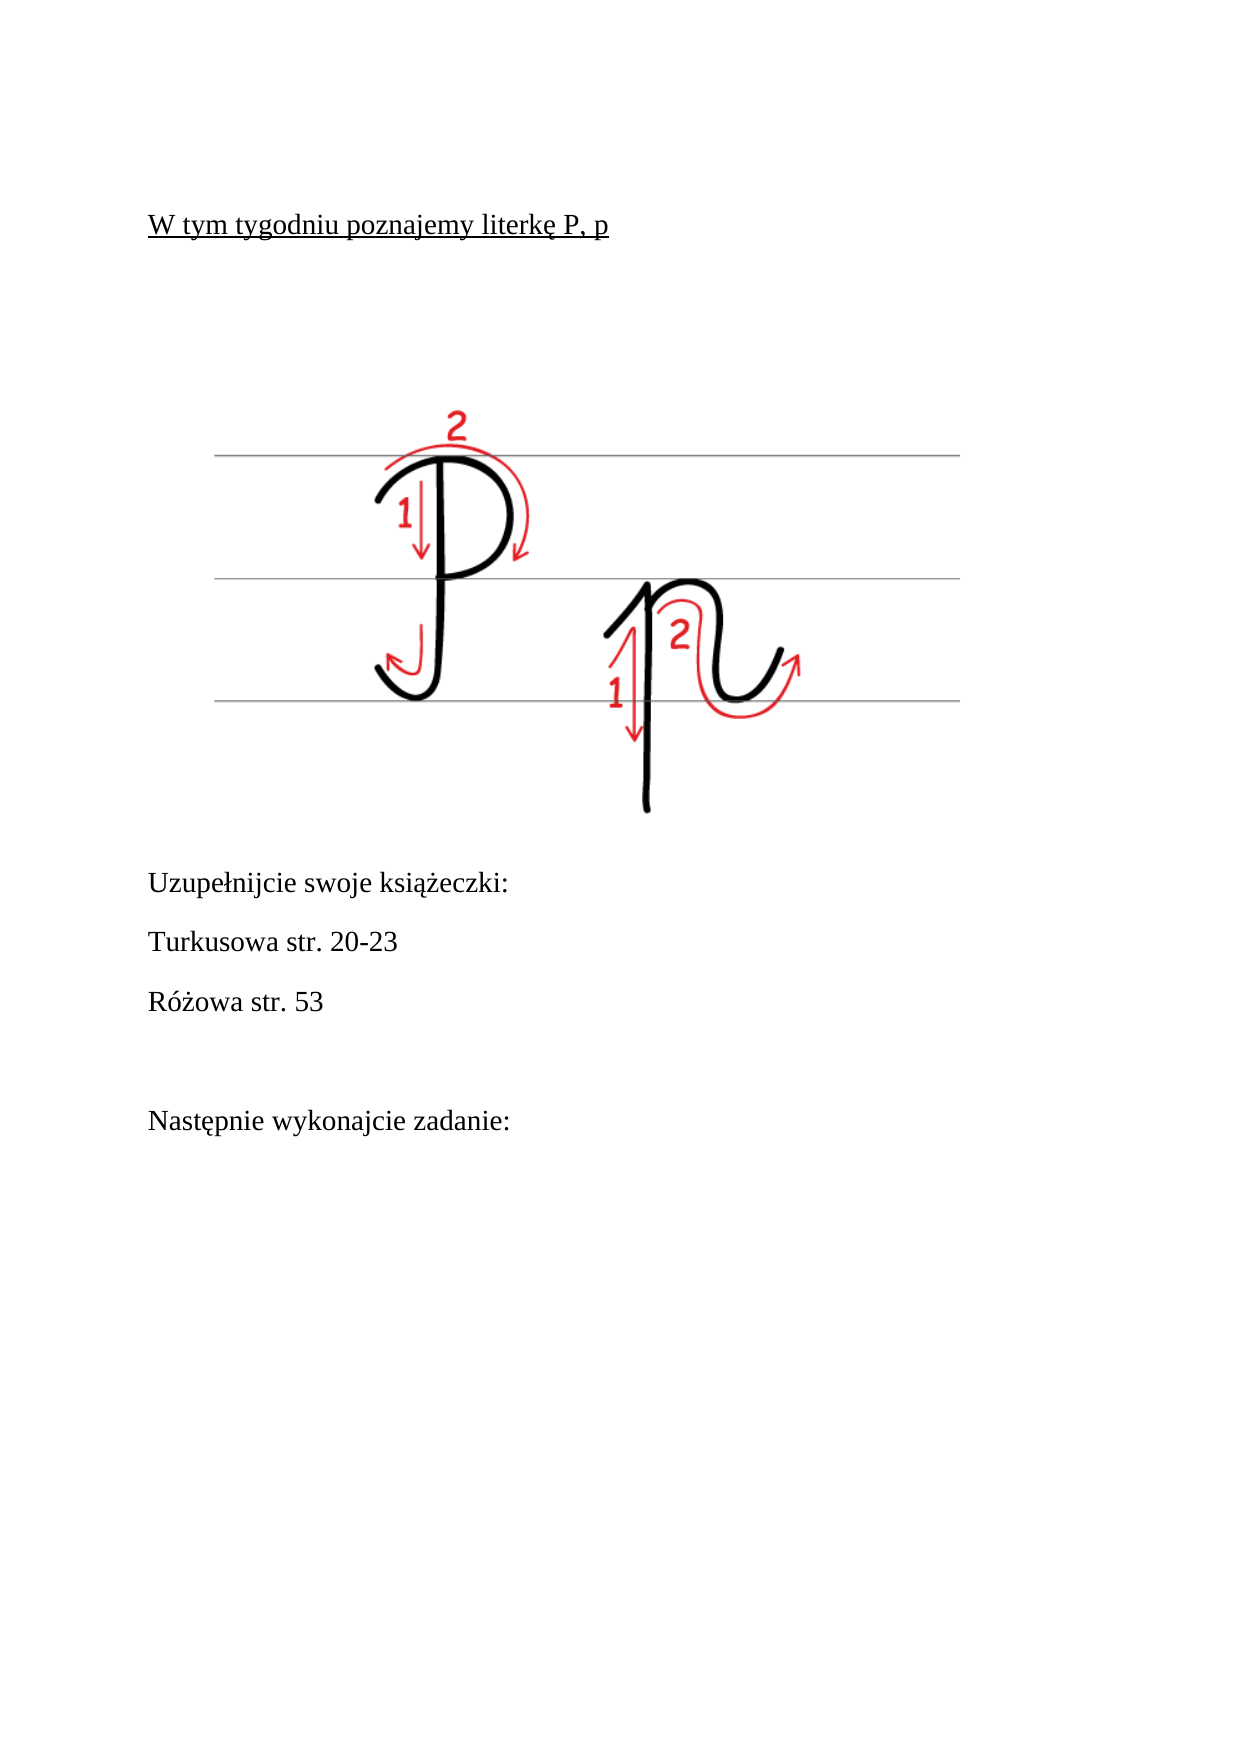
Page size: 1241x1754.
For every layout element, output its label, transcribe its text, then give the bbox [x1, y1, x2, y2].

text Następnie wykonajcie zadanie: [148, 1103, 1093, 1136]
text W tym tygodniu poznajemy literkę P, p [148, 207, 1093, 241]
text Turkusowa str. 20-23 [148, 924, 1093, 958]
text Uzupełnijcie swoje książeczki: [148, 801, 1093, 899]
text Różowa str. 53 [148, 984, 1093, 1017]
picture [214, 313, 960, 836]
